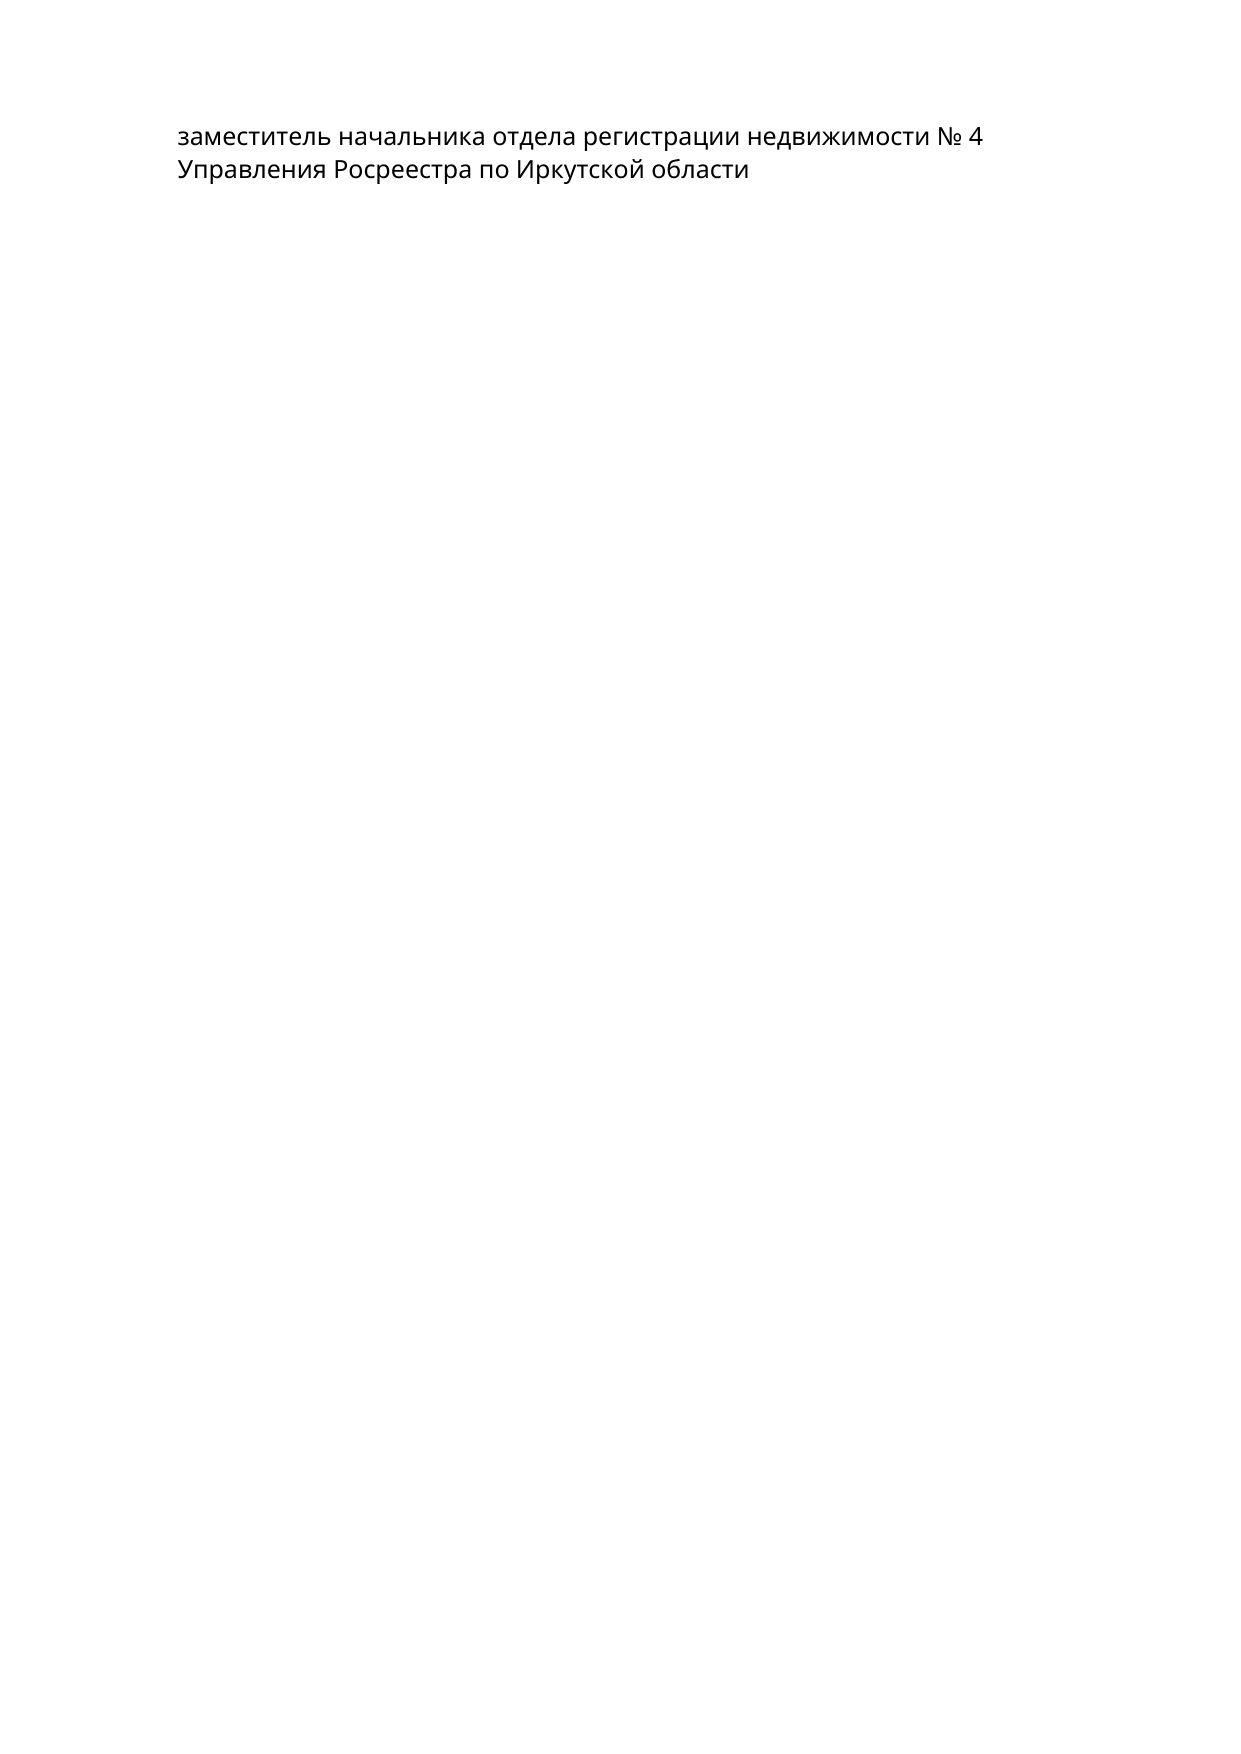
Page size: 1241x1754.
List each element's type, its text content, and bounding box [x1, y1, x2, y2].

text Управления Росреестра по Иркутской области [177, 152, 1152, 186]
text заместитель начальника отдела регистрации недвижимости № 4 [177, 118, 1152, 152]
